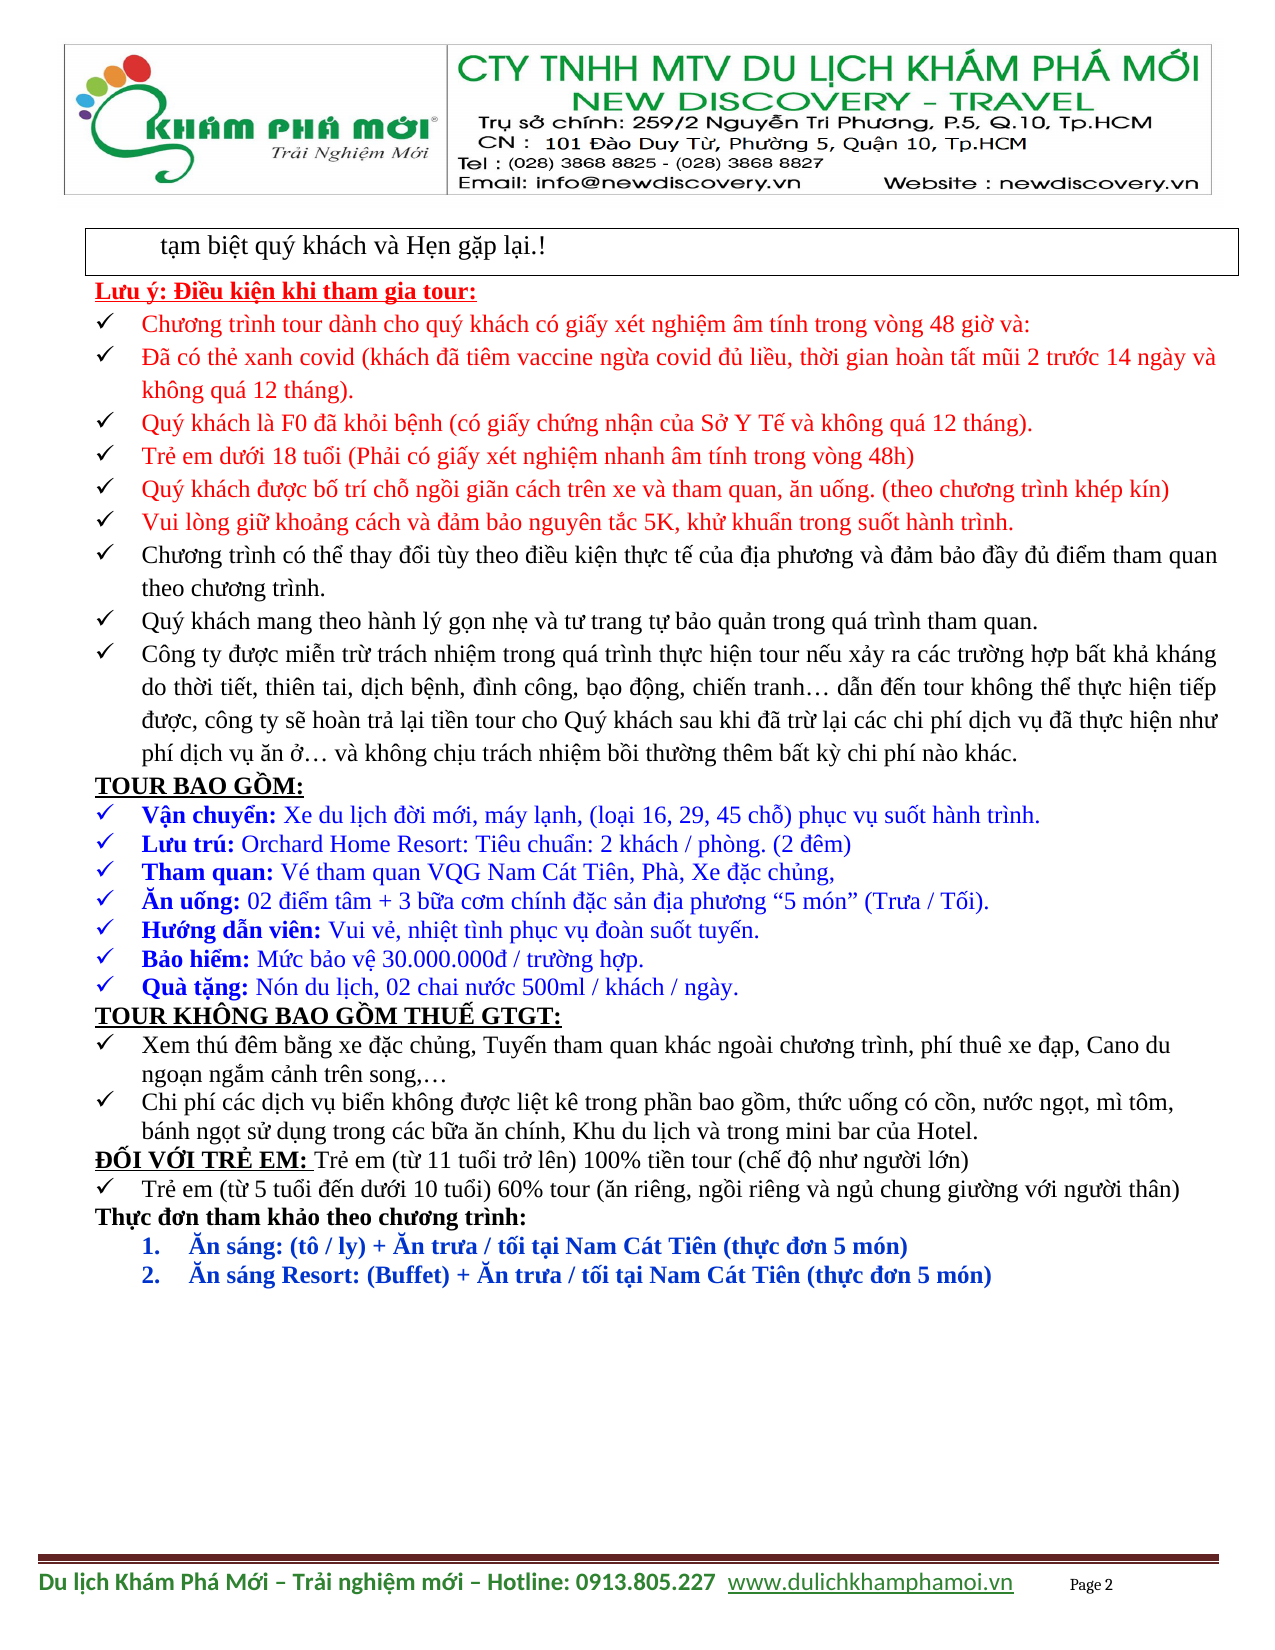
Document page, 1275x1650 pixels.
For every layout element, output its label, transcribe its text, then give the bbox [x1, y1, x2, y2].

list Trẻ em dưới 18 tuổi (Phải có giấy xét nghiệm nhanh âm tính trong vòng 48h) [94, 441, 1219, 470]
list Bảo hiểm: Mức bảo vệ 30.000.000đ / trường hợp. [94, 944, 1219, 972]
picture [57, 37, 1224, 208]
list Vui lòng giữ khoảng cách và đảm bảo nguyên tắc 5K, khử khuẩn trong suốt hành trình. [94, 507, 1219, 536]
text TOUR BAO GỒM: [94, 771, 1219, 800]
list Công ty được miễn trừ trách nhiệm trong quá trình thực hiện tour nếu xảy ra các trường hợp bất khả kháng do thời tiết, thiên tai, dịch bệnh, đình công, bạo động, chiến tranh… dẫn đến tour không thể thực hiện tiếp được, công ty sẽ hoàn trả lại tiền tour cho Quý khách sau khi đã trừ lại các chi phí dịch vụ đã thực hiện như phí dịch vụ ăn ở… và không chịu trách nhiệm bồi thường thêm bất kỳ chi phí nào khác. [94, 639, 1219, 767]
list Đã có thẻ xanh covid (khách đã tiêm vaccine ngừa covid đủ liều, thời gian hoàn tất mũi 2 trước 14 ngày và không quá 12 tháng). [94, 342, 1219, 404]
list Quà tặng: Nón du lịch, 02 chai nước 500ml / khách / ngày. [94, 972, 1219, 1001]
list Trẻ em (từ 5 tuổi đến dưới 10 tuổi) 60% tour (ăn riêng, ngồi riêng và ngủ chung giường với người thân) [94, 1174, 1195, 1202]
list Ăn sáng Resort: (Buffet) + Ăn trưa / tối tại Nam Cát Tiên (thực đơn 5 món) [141, 1260, 1195, 1289]
text Lưu ý: Điều kiện khi tham gia tour: [94, 276, 1219, 304]
list Chương trình có thể thay đổi tùy theo điều kiện thực tế của địa phương và đảm bảo đầy đủ điểm tham quan theo chương trình. [94, 540, 1219, 602]
list Ăn sáng: (tô / ly) + Ăn trưa / tối tại Nam Cát Tiên (thực đơn 5 món) [141, 1231, 1195, 1260]
table_cell Buổi chiều: Quý khách về đến điểm hẹn Sài Gòn, Kết thúc chương trình, HDV thay mặt công ty chào tạm biệt quý khách và Hẹn gặp lại.! [86, 229, 1238, 275]
list Chương trình tour dành cho quý khách có giấy xét nghiệm âm tính trong vòng 48 giờ và: [94, 309, 1219, 338]
list Xem thú đêm bằng xe đặc chủng, Tuyến tham quan khác ngoài chương trình, phí thuê xe đạp, Cano du ngoạn ngắm cảnh trên song,… [94, 1030, 1219, 1087]
list Chi phí các dịch vụ biển không được liệt kê trong phần bao gồm, thức uống có cồn, nước ngọt, mì tôm, bánh ngọt sử dụng trong các bữa ăn chính, Khu du lịch và trong mini bar của Hotel. [94, 1087, 1219, 1145]
text TOUR KHÔNG BAO GỒM THUẾ GTGT: [94, 1001, 1219, 1030]
list Quý khách được bố trí chỗ ngồi giãn cách trên xe và tham quan, ăn uống. (theo chương trình khép kín) [94, 474, 1219, 503]
list Lưu trú: Orchard Home Resort: Tiêu chuẩn: 2 khách / phòng. (2 đêm) [94, 829, 1219, 857]
list Vận chuyển: Xe du lịch đời mới, máy lạnh, (loại 16, 29, 45 chỗ) phục vụ suốt hành trình. [94, 800, 1219, 829]
list Hướng dẫn viên: Vui vẻ, nhiệt tình phục vụ đoàn suốt tuyến. [94, 915, 1219, 944]
list Tham quan: Vé tham quan VQG Nam Cát Tiên, Phà, Xe đặc chủng, [94, 857, 1219, 886]
list Ăn uống: 02 điểm tâm + 3 bữa cơm chính đặc sản địa phương “5 món” (Trưa / Tối). [94, 886, 1219, 915]
text ĐỐI VỚI TRẺ EM: Trẻ em (từ 11 tuổi trở lên) 100% tiền tour (chế độ như người lớn) [94, 1145, 1195, 1174]
list Quý khách là F0 đã khỏi bệnh (có giấy chứng nhận của Sở Y Tế và không quá 12 tháng). [94, 408, 1219, 437]
text Thực đơn tham khảo theo chương trình: [94, 1202, 1195, 1231]
list Quý khách mang theo hành lý gọn nhẹ và tư trang tự bảo quản trong quá trình tham quan. [94, 606, 1219, 635]
